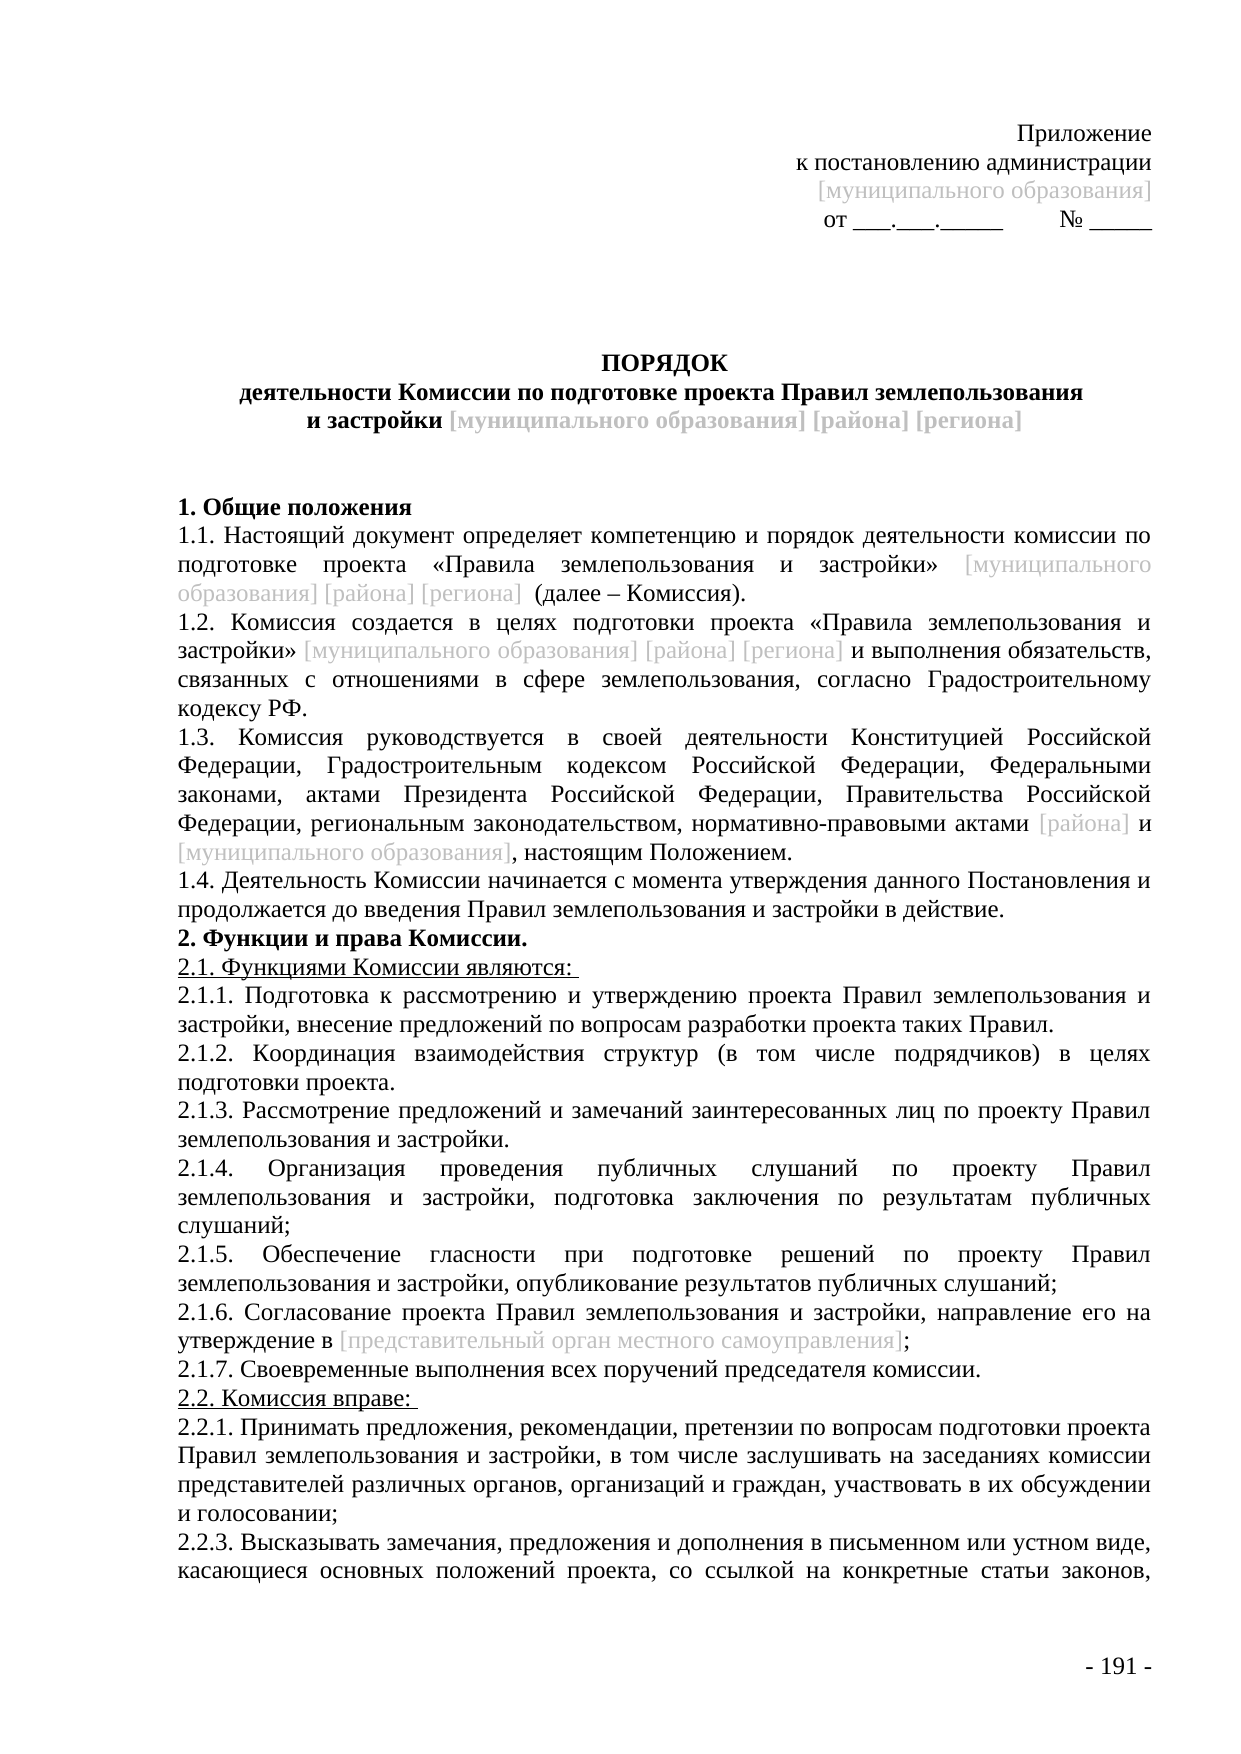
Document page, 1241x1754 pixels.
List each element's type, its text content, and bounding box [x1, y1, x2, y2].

text 2.1.5. Обеспечение гласности при подготовке решений по проекту Правил землепользования и застройки, опубликование результатов публичных слушаний; [177, 1239, 1152, 1297]
text 1. Общие положения [177, 492, 1152, 521]
text 2. Функции и права Комиссии. [177, 923, 1152, 952]
text Приложение [177, 118, 1152, 147]
text 1.4. Деятельность Комиссии начинается с момента утверждения данного Постановления и продолжается до введения Правил землепользования и застройки в действие. [177, 866, 1152, 923]
text к постановлению администрации [177, 147, 1152, 176]
text 1.3. Комиссия руководствуется в своей деятельности Конституцией Российской Федерации, Градостроительным кодексом Российской Федерации, Федеральными законами, актами Президента Российской Федерации, Правительства Российской Федерации, региональным законодательством, нормативно-правовыми актами [района] и [муниципального образования], настоящим Положением. [177, 722, 1152, 866]
text 2.2.1. Принимать предложения, рекомендации, претензии по вопросам подготовки проекта Правил землепользования и застройки, в том числе заслушивать на заседаниях комиссии представителей различных органов, организаций и граждан, участвовать в их обсуждении и голосовании; [177, 1412, 1152, 1527]
text 1.1. Настоящий документ определяет компетенцию и порядок деятельности комиссии по подготовке проекта «Правила землепользования и застройки» [муниципального образования] [района] [региона] (далее – Комиссия). [177, 521, 1152, 607]
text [177, 1527, 1152, 1584]
text 2.1. Функциями Комиссии являются: [177, 952, 1152, 981]
text 1.2. Комиссия создается в целях подготовки проекта «Правила землепользования и застройки» [муниципального образования] [района] [региона] и выполнения обязательств, связанных с отношениями в сфере землепользования, согласно Градостроительному кодексу РФ. [177, 607, 1152, 722]
text 2.1.7. Своевременные выполнения всех поручений председателя комиссии. [177, 1354, 1152, 1383]
text 2.2. Комиссия вправе: [177, 1383, 1152, 1412]
text 2.1.3. Рассмотрение предложений и замечаний заинтересованных лиц по проекту Правил землепользования и застройки. [177, 1096, 1152, 1153]
text 2.1.1. Подготовка к рассмотрению и утверждению проекта Правил землепользования и застройки, внесение предложений по вопросам разработки проекта таких Правил. [177, 981, 1152, 1038]
text от ___.___._____ № _____ [177, 204, 1152, 233]
text [муниципального образования] [177, 176, 1152, 204]
text 2.1.2. Координация взаимодействия структур (в том числе подрядчиков) в целях подготовки проекта. [177, 1038, 1152, 1096]
text 2.1.6. Согласование проекта Правил землепользования и застройки, направление его на утверждение в [представительный орган местного самоуправления]; [177, 1297, 1152, 1354]
text 2.1.4. Организация проведения публичных слушаний по проекту Правил землепользования и застройки, подготовка заключения по результатам публичных слушаний; [177, 1153, 1152, 1239]
text деятельности Комиссии по подготовке проекта Правил землепользования и застройки [муниципального образования] [района] [региона] [177, 377, 1152, 434]
text ПОРЯДОК [177, 348, 1152, 377]
